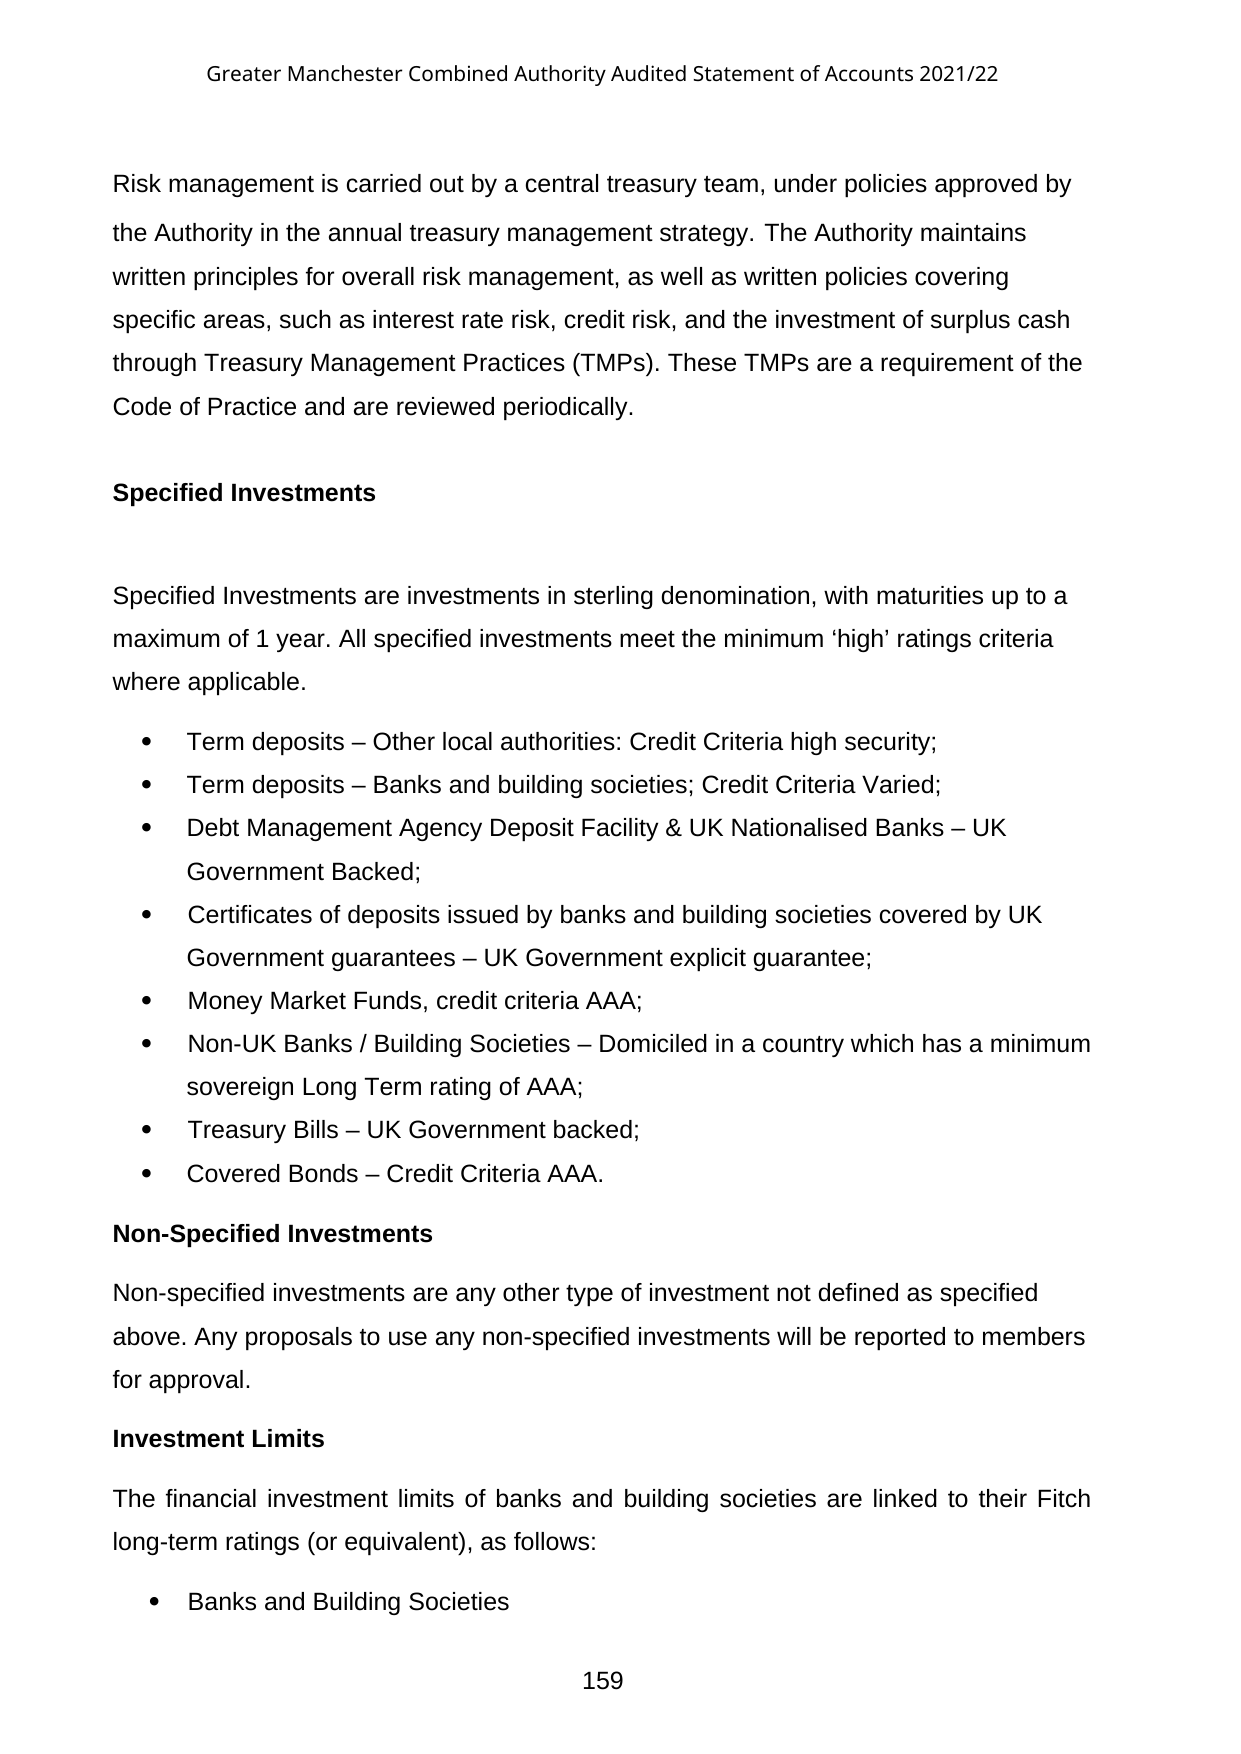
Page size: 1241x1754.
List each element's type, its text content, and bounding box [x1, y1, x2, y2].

text Specified Investments are investments in sterling denomination, with maturities up to a maximum of 1 year. All specified investments meet the minimum ‘high’ ratings criteria where applicable. [112, 581, 1093, 696]
list Money Market Funds, credit criteria AAA; [142, 986, 1093, 1015]
subtitle Specified Investments [112, 478, 1093, 507]
subtitle Investment Limits [112, 1424, 1093, 1453]
list Certificates of deposits issued by banks and building societies covered by UK Government guarantees – UK Government explicit guarantee; [142, 899, 1093, 972]
list Treasury Bills – UK Government backed; [142, 1116, 1093, 1144]
list Term deposits – Other local authorities: Credit Criteria high security; [142, 727, 1093, 756]
list Banks and Building Societies [150, 1587, 1093, 1616]
subtitle Non-Specified Investments [112, 1219, 1093, 1247]
text Non-specified investments are any other type of investment not defined as specified above. Any proposals to use any non-specified investments will be reported to members for approval. [112, 1278, 1093, 1393]
text The financial investment limits of banks and building societies are linked to their Fitch long-term ratings (or equivalent), as follows: [112, 1484, 1093, 1556]
list Non-UK Banks / Building Societies – Domiciled in a country which has a minimum sovereign Long Term rating of AAA; [142, 1029, 1093, 1101]
text Risk management is carried out by a central treasury team, under policies approved by the Authority in the annual treasury management strategy. The Authority maintains written principles for overall risk management, as well as written policies covering specific areas, such as interest rate risk, credit risk, and the investment of surplus cash through Treasury Management Practices (TMPs). These TMPs are a requirement of the Code of Practice and are reviewed periodically. [112, 169, 1093, 420]
list Term deposits – Banks and building societies; Credit Criteria Varied; [142, 770, 1093, 799]
list Debt Management Agency Deposit Facility & UK Nationalised Banks – UK Government Backed; [142, 813, 1093, 885]
list Covered Bonds – Credit Criteria AAA. [142, 1159, 1093, 1188]
